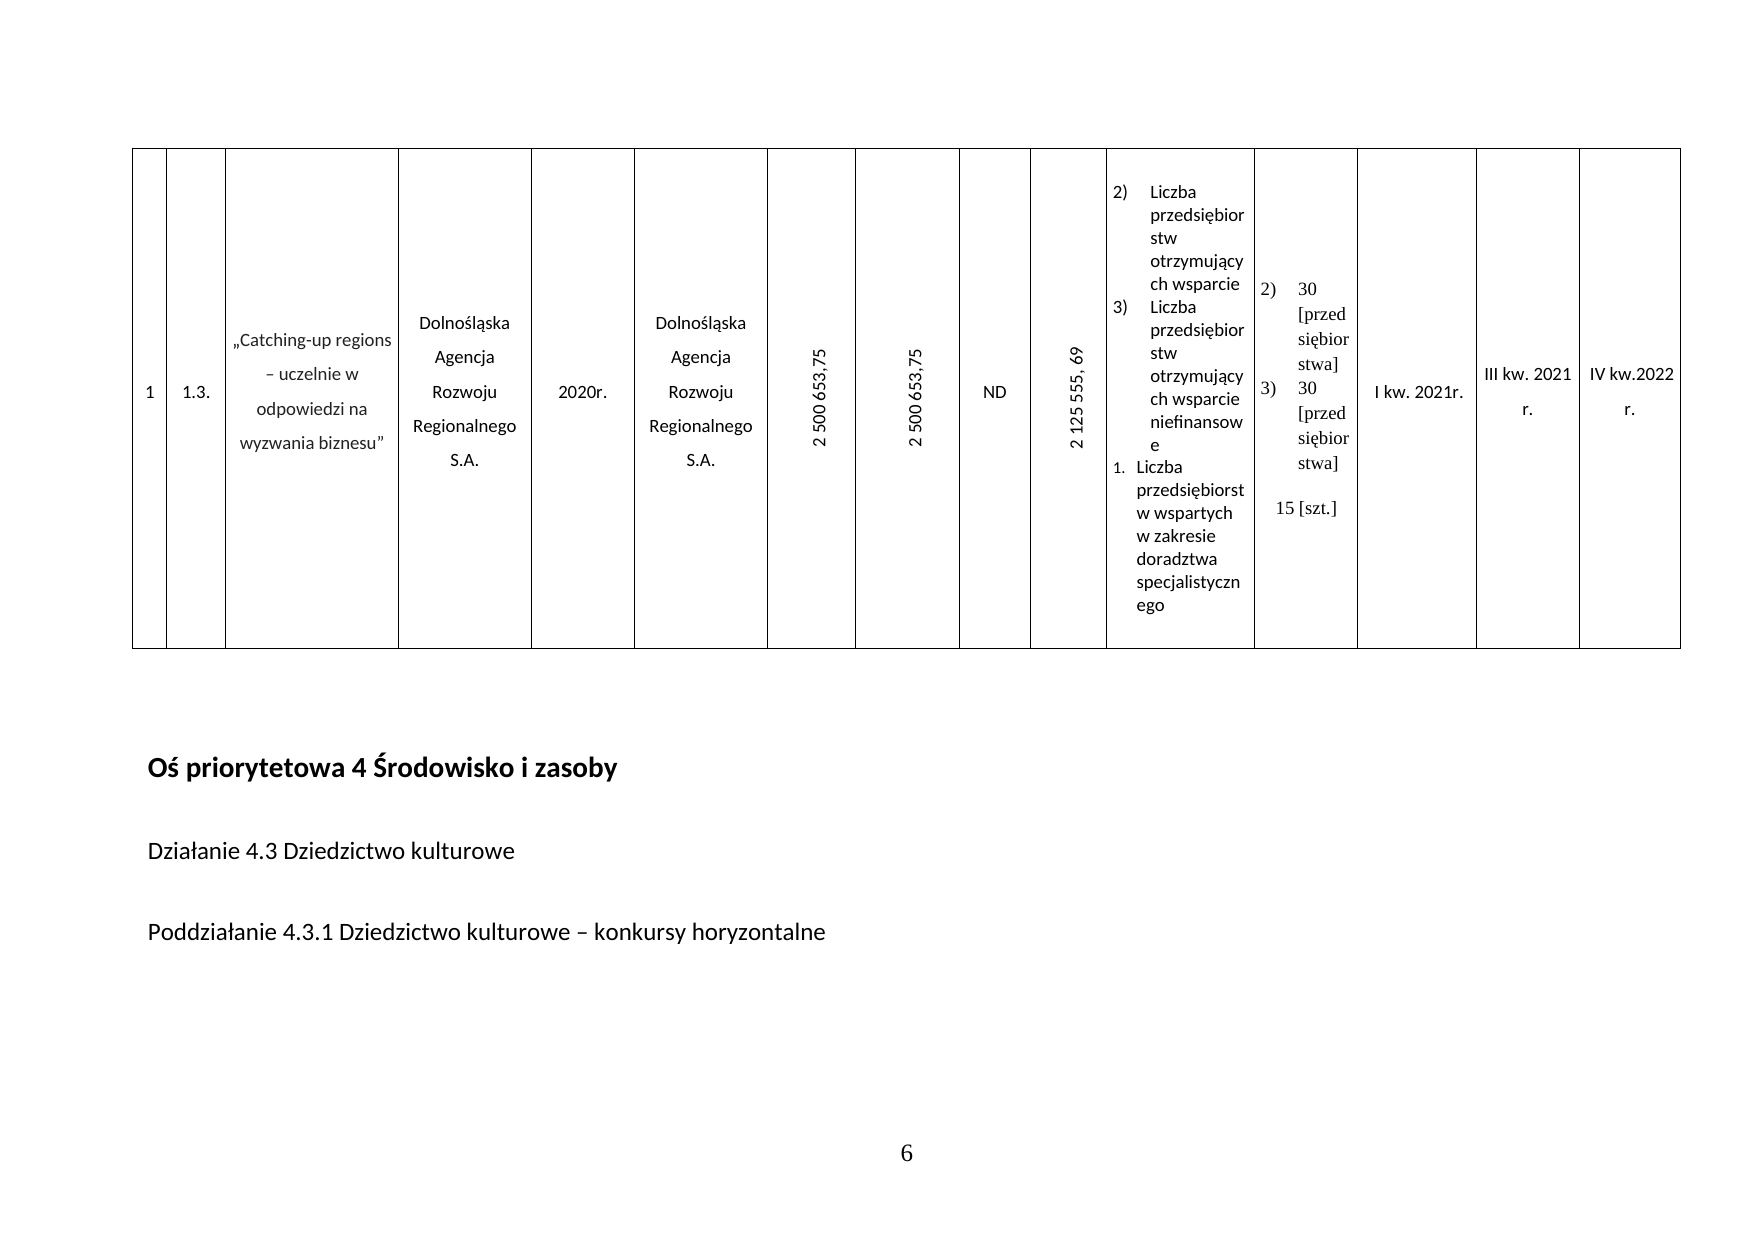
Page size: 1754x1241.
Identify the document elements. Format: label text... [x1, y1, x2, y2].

table_cell III kw. 2021 r. [1477, 149, 1579, 648]
table_cell 2 500 653,75 [768, 149, 855, 648]
table_cell ND [960, 149, 1030, 648]
table_cell 30 [przedsiębiorstwa] 30 [przedsiębiorstwa] 15 [szt.] [1255, 149, 1357, 648]
table_cell IV kw.2022 r. [1580, 149, 1680, 648]
table_cell 1 [133, 149, 166, 648]
table_cell I kw. 2021r. [1358, 149, 1476, 648]
table_cell „Catching-up regions – uczelnie w odpowiedzi na wyzwania biznesu” [226, 149, 398, 648]
table_cell 2 500 653,75 [856, 149, 959, 648]
table_cell 1.3. [167, 149, 225, 648]
table_cell 2 125 555, 69 [1031, 149, 1106, 648]
text Oś priorytetowa 4 Środowisko i zasoby [148, 749, 1665, 785]
table_cell Liczba przedsiębiorstw otrzymujących wsparcie Liczba przedsiębiorstw otrzymujących wsparcie niefinansowe Liczba przedsiębiorstw wspartych w zakresie doradztwa specjalistycznego [1107, 149, 1254, 648]
text Działanie 4.3 Dziedzictwo kulturowe [148, 835, 1665, 866]
text Poddziałanie 4.3.1 Dziedzictwo kulturowe – konkursy horyzontalne [148, 916, 1665, 946]
table_cell 2020r. [532, 149, 634, 648]
table_cell Dolnośląska Agencja Rozwoju Regionalnego S.A. [399, 149, 531, 648]
table_cell Dolnośląska Agencja Rozwoju Regionalnego S.A. [635, 149, 767, 648]
